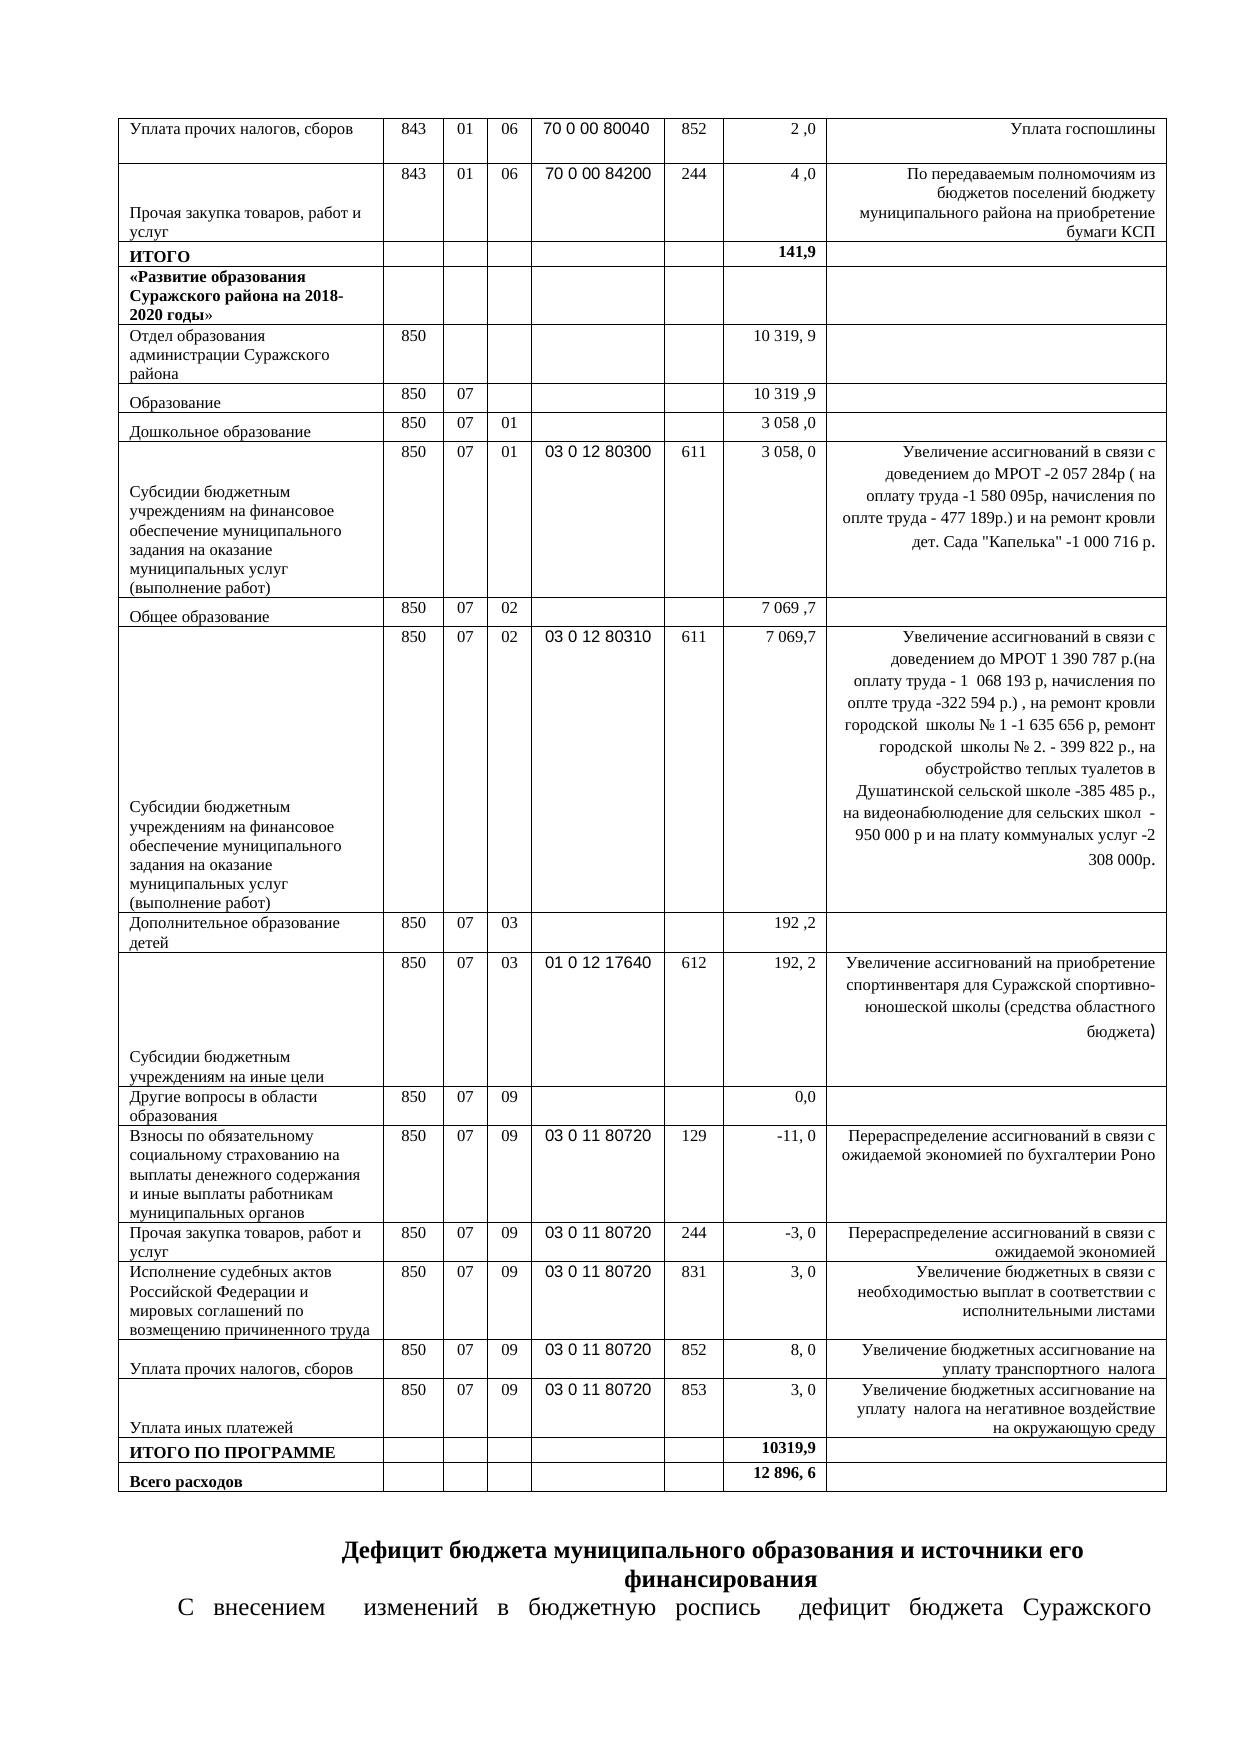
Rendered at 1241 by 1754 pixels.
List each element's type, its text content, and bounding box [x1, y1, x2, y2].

table_cell [827, 1087, 1166, 1125]
table_cell Всего расходов [119, 1463, 383, 1491]
table_cell 3, 0 [724, 1262, 826, 1339]
table_cell [827, 325, 1166, 383]
table_cell 850 [384, 442, 443, 597]
table_cell 03 0 11 80720 [532, 1126, 664, 1222]
table_cell 07 [444, 598, 487, 626]
table_cell 831 [665, 1262, 723, 1339]
table_cell 03 0 11 80720 [532, 1262, 664, 1339]
table_cell [827, 267, 1166, 324]
table_cell 06 [488, 119, 531, 163]
table_cell 06 [488, 164, 531, 241]
table_cell [827, 1463, 1166, 1491]
table_cell Отдел образования администрации Суражского района [119, 325, 383, 383]
table_cell 07 [444, 413, 487, 441]
table_cell [665, 1438, 723, 1462]
table_cell 07 [444, 1126, 487, 1222]
table_cell ИТОГО [119, 242, 383, 266]
table_cell 07 [444, 1340, 487, 1378]
table_cell 12 896, 6 [724, 1463, 826, 1491]
table_cell Увеличение бюджетных в связи с необходимостью выплат в соответствии с исполнительными листами [827, 1262, 1166, 1339]
table_cell [665, 384, 723, 412]
table_cell 244 [665, 164, 723, 241]
table_cell Уплата иных платежей [119, 1379, 383, 1437]
table_cell [444, 267, 487, 324]
table_cell Увеличение бюджетных ассигнование на уплату транспортного налога [827, 1340, 1166, 1378]
table_cell [532, 267, 664, 324]
table_cell [665, 242, 723, 266]
table_cell [724, 267, 826, 324]
table_cell 850 [384, 1340, 443, 1378]
table_cell [532, 384, 664, 412]
table_cell [665, 1463, 723, 1491]
table_cell [444, 1438, 487, 1462]
table_cell 10319,9 [724, 1438, 826, 1462]
table_cell 853 [665, 1379, 723, 1437]
table_cell [384, 267, 443, 324]
table_cell 09 [488, 1340, 531, 1378]
table_cell [532, 325, 664, 383]
table_cell 850 [384, 384, 443, 412]
table_cell 70 0 00 84200 [532, 164, 664, 241]
table_cell 01 0 12 17640 [532, 953, 664, 1086]
table_cell [665, 267, 723, 324]
table_cell [532, 242, 664, 266]
table_cell 192 ,2 [724, 913, 826, 952]
table_cell Уплата госпошлины [827, 119, 1166, 163]
table_cell 07 [444, 1262, 487, 1339]
table_cell Увеличение ассигнований на приобретение спортинвентаря для Суражской спортивно-юношеской школы (средства областного бюджета) [827, 953, 1166, 1086]
table_cell 01 [444, 119, 487, 163]
table_cell 01 [488, 413, 531, 441]
table_cell 3 058 ,0 [724, 413, 826, 441]
table_cell 09 [488, 1087, 531, 1125]
table_cell [827, 242, 1166, 266]
table_cell 01 [488, 442, 531, 597]
table_cell [488, 267, 531, 324]
table_cell 4 ,0 [724, 164, 826, 241]
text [177, 1592, 1152, 1621]
table_cell 843 [384, 119, 443, 163]
table_cell 70 0 00 80040 [532, 119, 664, 163]
table_cell 03 0 12 80300 [532, 442, 664, 597]
table_cell 01 [444, 164, 487, 241]
table_cell 10 319, 9 [724, 325, 826, 383]
table_cell 850 [384, 325, 443, 383]
table_cell Субсидии бюджетным учреждениям на финансовое обеспечение муниципального задания на оказание муниципальных услуг (выполнение работ) [119, 442, 383, 597]
table_cell 7 069,7 [724, 627, 826, 912]
table_cell Образование [119, 384, 383, 412]
table_cell 850 [384, 1379, 443, 1437]
table_cell Общее образование [119, 598, 383, 626]
table_cell [665, 325, 723, 383]
table_cell 07 [444, 913, 487, 952]
table_cell Дополнительное образование детей [119, 913, 383, 952]
table_cell [488, 242, 531, 266]
table_cell [488, 384, 531, 412]
table_cell 03 0 11 80720 [532, 1379, 664, 1437]
table_cell 850 [384, 1126, 443, 1222]
table_cell [384, 242, 443, 266]
table_cell [532, 1438, 664, 1462]
table_cell [384, 1463, 443, 1491]
table_cell [827, 1438, 1166, 1462]
table_cell Уплата прочих налогов, сборов [119, 1340, 383, 1378]
table_cell 7 069 ,7 [724, 598, 826, 626]
table_cell [444, 1463, 487, 1491]
table_cell [827, 913, 1166, 952]
table_cell Субсидии бюджетным учреждениям на финансовое обеспечение муниципального задания на оказание муниципальных услуг (выполнение работ) [119, 627, 383, 912]
table_cell 07 [444, 627, 487, 912]
table_cell 850 [384, 627, 443, 912]
table_cell 07 [444, 1379, 487, 1437]
table_cell Перераспределение ассигнований в связи с ожидаемой экономией по бухгалтерии Роно [827, 1126, 1166, 1222]
table_cell Субсидии бюджетным учреждениям на иные цели [119, 953, 383, 1086]
table_cell 03 [488, 953, 531, 1086]
table_cell -11, 0 [724, 1126, 826, 1222]
table_cell 244 [665, 1223, 723, 1261]
table_cell По передаваемым полномочиям из бюджетов поселений бюджету муниципального района на приобретение бумаги КСП [827, 164, 1166, 241]
table_cell 850 [384, 953, 443, 1086]
table_cell 03 0 12 80310 [532, 627, 664, 912]
table_cell 611 [665, 627, 723, 912]
table_cell 850 [384, 413, 443, 441]
table_cell 129 [665, 1126, 723, 1222]
table_cell 852 [665, 119, 723, 163]
table_cell 02 [488, 598, 531, 626]
table_cell Другие вопросы в области образования [119, 1087, 383, 1125]
table_cell 843 [384, 164, 443, 241]
table_cell [665, 913, 723, 952]
table_cell [532, 1463, 664, 1491]
table_cell 09 [488, 1262, 531, 1339]
table_cell [665, 413, 723, 441]
table_cell ИТОГО ПО ПРОГРАММЕ [119, 1438, 383, 1462]
table_cell 3 058, 0 [724, 442, 826, 597]
table_cell [827, 598, 1166, 626]
table_cell [444, 242, 487, 266]
table_cell 141,9 [724, 242, 826, 266]
table_cell 09 [488, 1379, 531, 1437]
table_cell [665, 598, 723, 626]
table_cell [384, 1438, 443, 1462]
text Дефицит бюджета муниципального образования и источники его финансирования [252, 1535, 1152, 1592]
table_cell 850 [384, 1087, 443, 1125]
table_cell Исполнение судебных актов Российской Федерации и мировых соглашений по возмещению причиненного труда [119, 1262, 383, 1339]
table_cell 03 0 11 80720 [532, 1223, 664, 1261]
table_cell Уплата прочих налогов, сборов [119, 119, 383, 163]
table_cell 07 [444, 1223, 487, 1261]
table_cell 0,0 [724, 1087, 826, 1125]
table_cell 850 [384, 1262, 443, 1339]
table_cell 192, 2 [724, 953, 826, 1086]
table_cell 03 0 11 80720 [532, 1340, 664, 1378]
table_cell 10 319 ,9 [724, 384, 826, 412]
table_cell 611 [665, 442, 723, 597]
table_cell 09 [488, 1126, 531, 1222]
table_cell Увеличение бюджетных ассигнование на уплату налога на негативное воздействие на окружающую среду [827, 1379, 1166, 1437]
table_cell 02 [488, 627, 531, 912]
table_cell Перераспределение ассигнований в связи с ожидаемой экономией [827, 1223, 1166, 1261]
table_cell Прочая закупка товаров, работ и услуг [119, 1223, 383, 1261]
table_cell [488, 1438, 531, 1462]
table_cell Дошкольное образование [119, 413, 383, 441]
table_cell Прочая закупка товаров, работ и услуг [119, 164, 383, 241]
table_cell [444, 325, 487, 383]
table_cell [665, 1087, 723, 1125]
table_cell 8, 0 [724, 1340, 826, 1378]
table_cell 07 [444, 442, 487, 597]
table_cell «Развитие образования Суражского района на 2018-2020 годы» [119, 267, 383, 324]
table_cell [532, 598, 664, 626]
table_cell [532, 913, 664, 952]
table_cell [827, 384, 1166, 412]
table_cell [488, 325, 531, 383]
table_cell [532, 1087, 664, 1125]
table_cell 03 [488, 913, 531, 952]
table_cell 07 [444, 1087, 487, 1125]
table_cell [532, 413, 664, 441]
table_cell Увеличение ассигнований в связи с доведением до МРОТ 1 390 787 р.(на оплату труда - 1 068 193 р, начисления по оплте труда -322 594 р.) , на ремонт кровли городской школы № 1 -1 635 656 р, ремонт городской школы № 2. - 399 822 р., на обустройство теплых туалетов в Душатинской сельской школе -385 485 р., на видеонабюлюдение для сельских школ - 950 000 р и на плату коммуналых услуг -2 308 000р. [827, 627, 1166, 912]
table_cell 2 ,0 [724, 119, 826, 163]
table_cell 07 [444, 384, 487, 412]
table_cell [488, 1463, 531, 1491]
table_cell Увеличение ассигнований в связи с доведением до МРОТ -2 057 284р ( на оплату труда -1 580 095р, начисления по оплте труда - 477 189р.) и на ремонт кровли дет. Сада "Капелька" -1 000 716 р. [827, 442, 1166, 597]
table_cell 850 [384, 1223, 443, 1261]
table_cell 09 [488, 1223, 531, 1261]
table_cell 612 [665, 953, 723, 1086]
table_cell 850 [384, 913, 443, 952]
table_cell [827, 413, 1166, 441]
table_cell Взносы по обязательному социальному страхованию на выплаты денежного содержания и иные выплаты работникам муниципальных органов [119, 1126, 383, 1222]
table_cell -3, 0 [724, 1223, 826, 1261]
table_cell 852 [665, 1340, 723, 1378]
table_cell 3, 0 [724, 1379, 826, 1437]
table_cell 850 [384, 598, 443, 626]
table_cell 07 [444, 953, 487, 1086]
